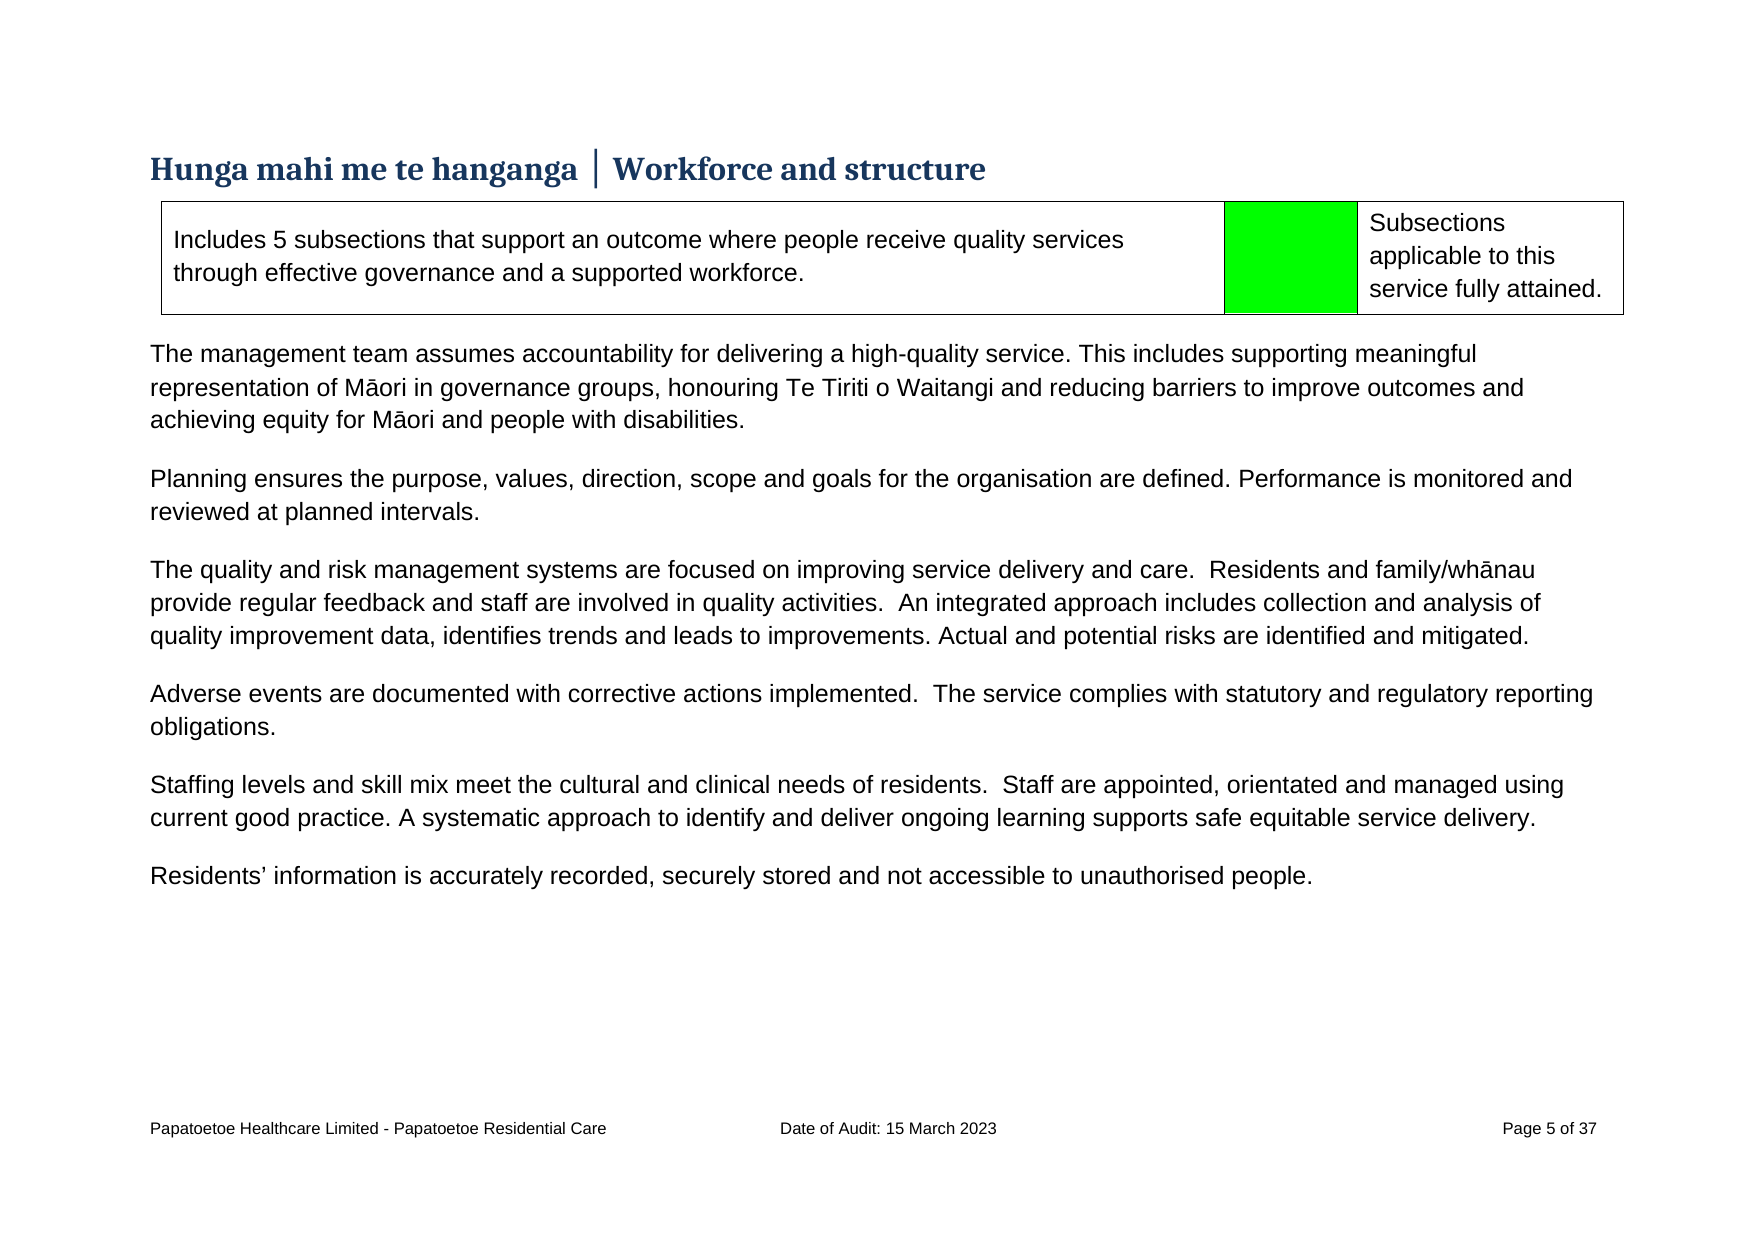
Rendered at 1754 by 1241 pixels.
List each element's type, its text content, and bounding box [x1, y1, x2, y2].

text Staffing levels and skill mix meet the cultural and clinical needs of residents. Staff are appointed, orientated and managed using current good practice. A systematic approach to identify and deliver ongoing learning supports safe equitable service delivery. [150, 770, 1604, 831]
table_header Subsections applicable to this service fully attained. [1358, 202, 1623, 313]
subtitle Hunga mahi me te hanganga │ Workforce and structure [150, 150, 594, 188]
text Residents’ information is accurately recorded, securely stored and not accessible to unauthorised people. [150, 861, 1604, 889]
text The management team assumes accountability for delivering a high-quality service. This includes supporting meaningful representation of Māori in governance groups, honouring Te Tiriti o Waitangi and reducing barriers to improve outcomes and achieving equity for Māori and people with disabilities. [150, 339, 1604, 434]
table_header Includes 5 subsections that support an outcome where people receive quality services through effective governance and a supported workforce. [162, 202, 1224, 313]
text Planning ensures the purpose, values, direction, scope and goals for the organisation are defined. Performance is monitored and reviewed at planned intervals. [150, 463, 1604, 525]
text The quality and risk management systems are focused on improving service delivery and care. Residents and family/whānau provide regular feedback and staff are involved in quality activities. An integrated approach includes collection and analysis of quality improvement data, identifies trends and leads to improvements. Actual and potential risks are identified and mitigated. [150, 554, 1604, 649]
text Adverse events are documented with corrective actions implemented. The service complies with statutory and regulatory reporting obligations. [150, 679, 1604, 740]
table_header [1225, 202, 1357, 313]
subtitle Hunga mahi me te hanganga │ Workforce and structure [596, 150, 1604, 188]
